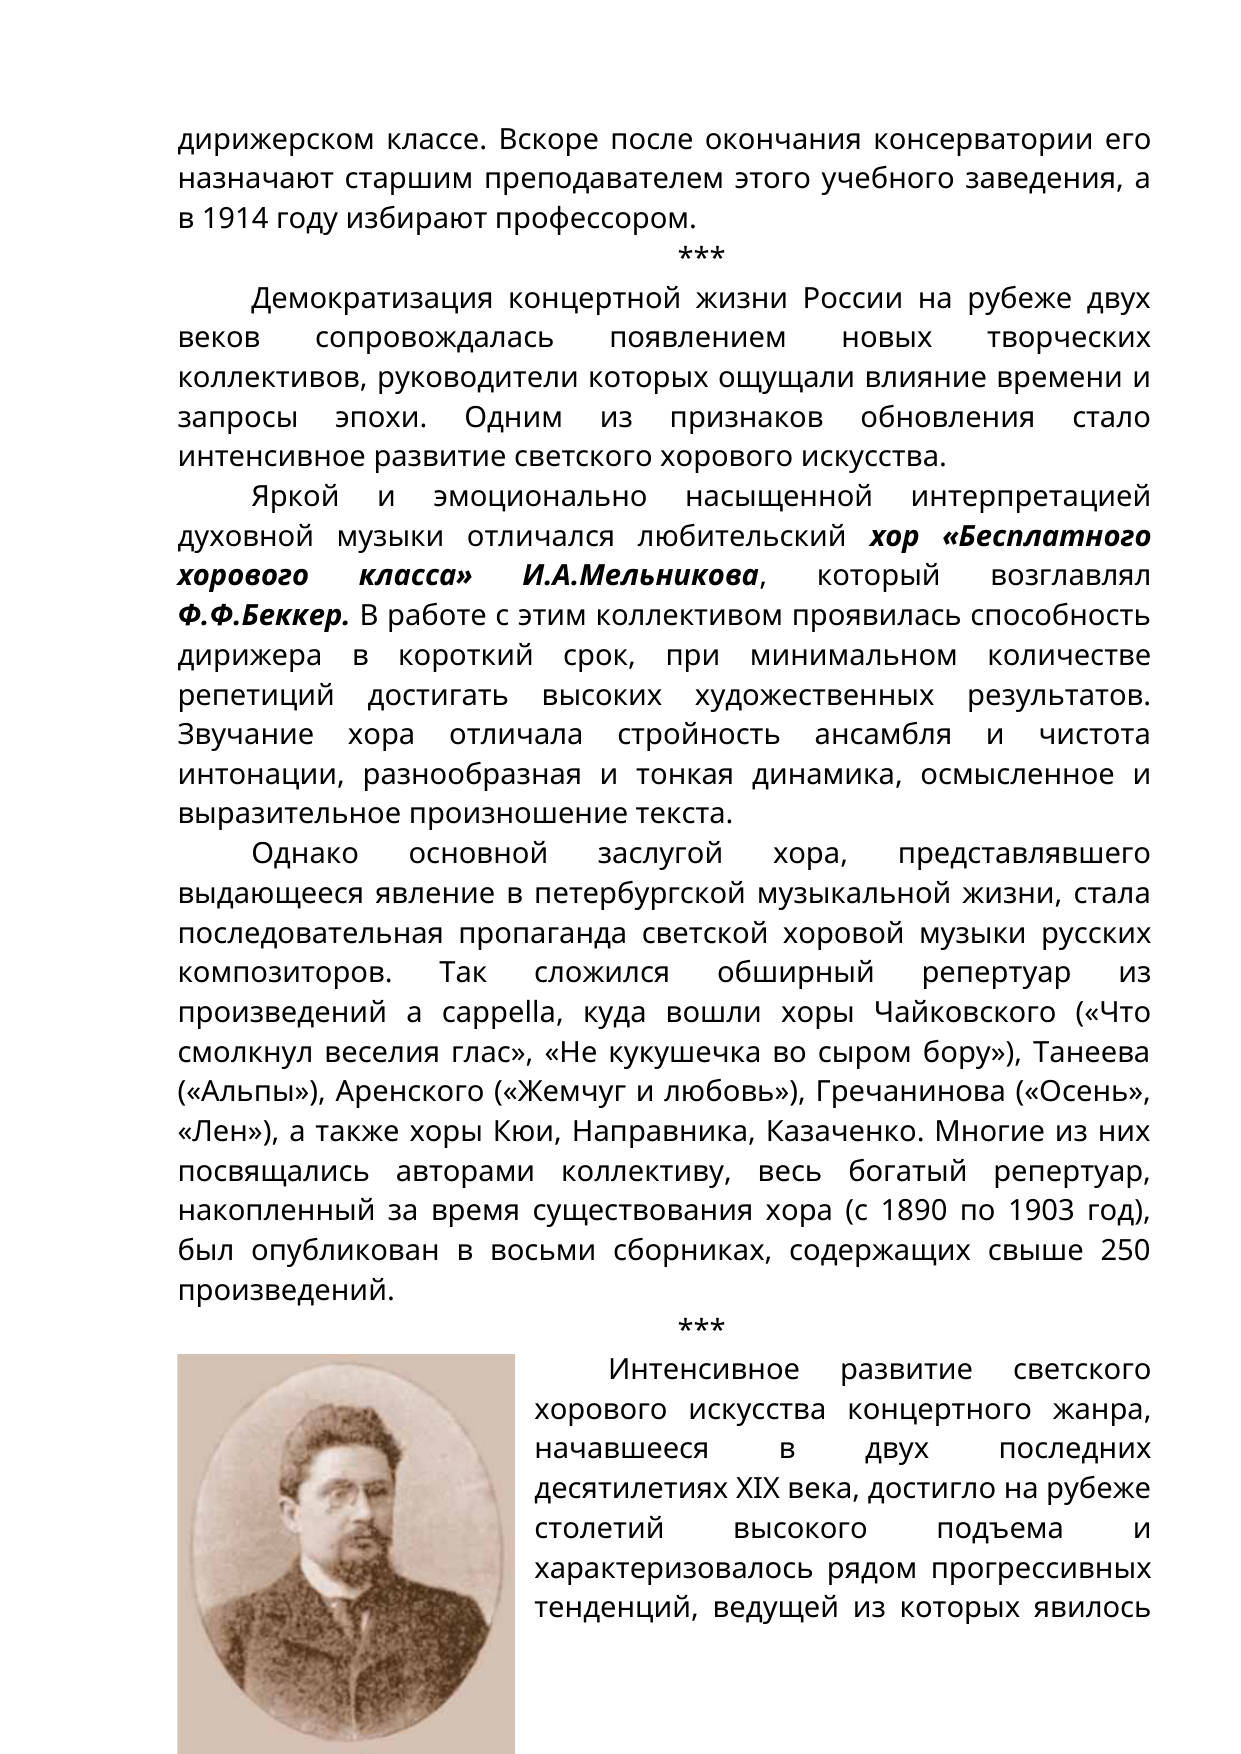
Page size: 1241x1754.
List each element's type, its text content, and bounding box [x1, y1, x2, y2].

picture [177, 1354, 516, 1754]
text Яркой и эмоционально насыщенной интерпретацией духовной музыки отличался любительский хор «Бесплатного хорового класса» И.А.Мельникова, который возглавлял Ф.Ф.Беккер. В работе с этим коллективом проявилась способность дирижера в короткий срок, при минимальном количестве репетиций достигать высоких художественных результатов. Звучание хора отличала стройность ансамбля и чистота интонации, разнообразная и тонкая динамика, осмысленное и выразительное произношение текста. [177, 475, 1152, 832]
text *** [177, 1309, 1152, 1348]
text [177, 1348, 1152, 1626]
text Однако основной заслугой хора, представлявшего выдающееся явление в петербургской музыкальной жизни, стала последовательная пропаганда светской хоровой музыки русских композиторов. Так сложился обширный репертуар из произведений a cappella, куда вошли хоры Чайковского («Что смолкнул веселия глас», «Не кукушечка во сыром бору»), Танеева («Альпы»), Аренского («Жемчуг и любовь»), Гречанинова («Осень», «Лен»), а также хоры Кюи, Направника, Казаченко. Многие из них посвящались авторами коллективу, весь богатый репертуар, накопленный за время существования хора (с 1890 по 1903 год), был опубликован в восьми сборниках, содержащих свыше 250 произведений. [177, 832, 1152, 1309]
text Демократизация концертной жизни России на рубеже двух веков сопровождалась появлением новых творческих коллективов, руководители которых ощущали влияние времени и запросы эпохи. Одним из признаков обновления стало интенсивное развитие светского хорового искусства. [177, 277, 1152, 475]
text *** [177, 237, 1152, 277]
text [177, 118, 1152, 237]
